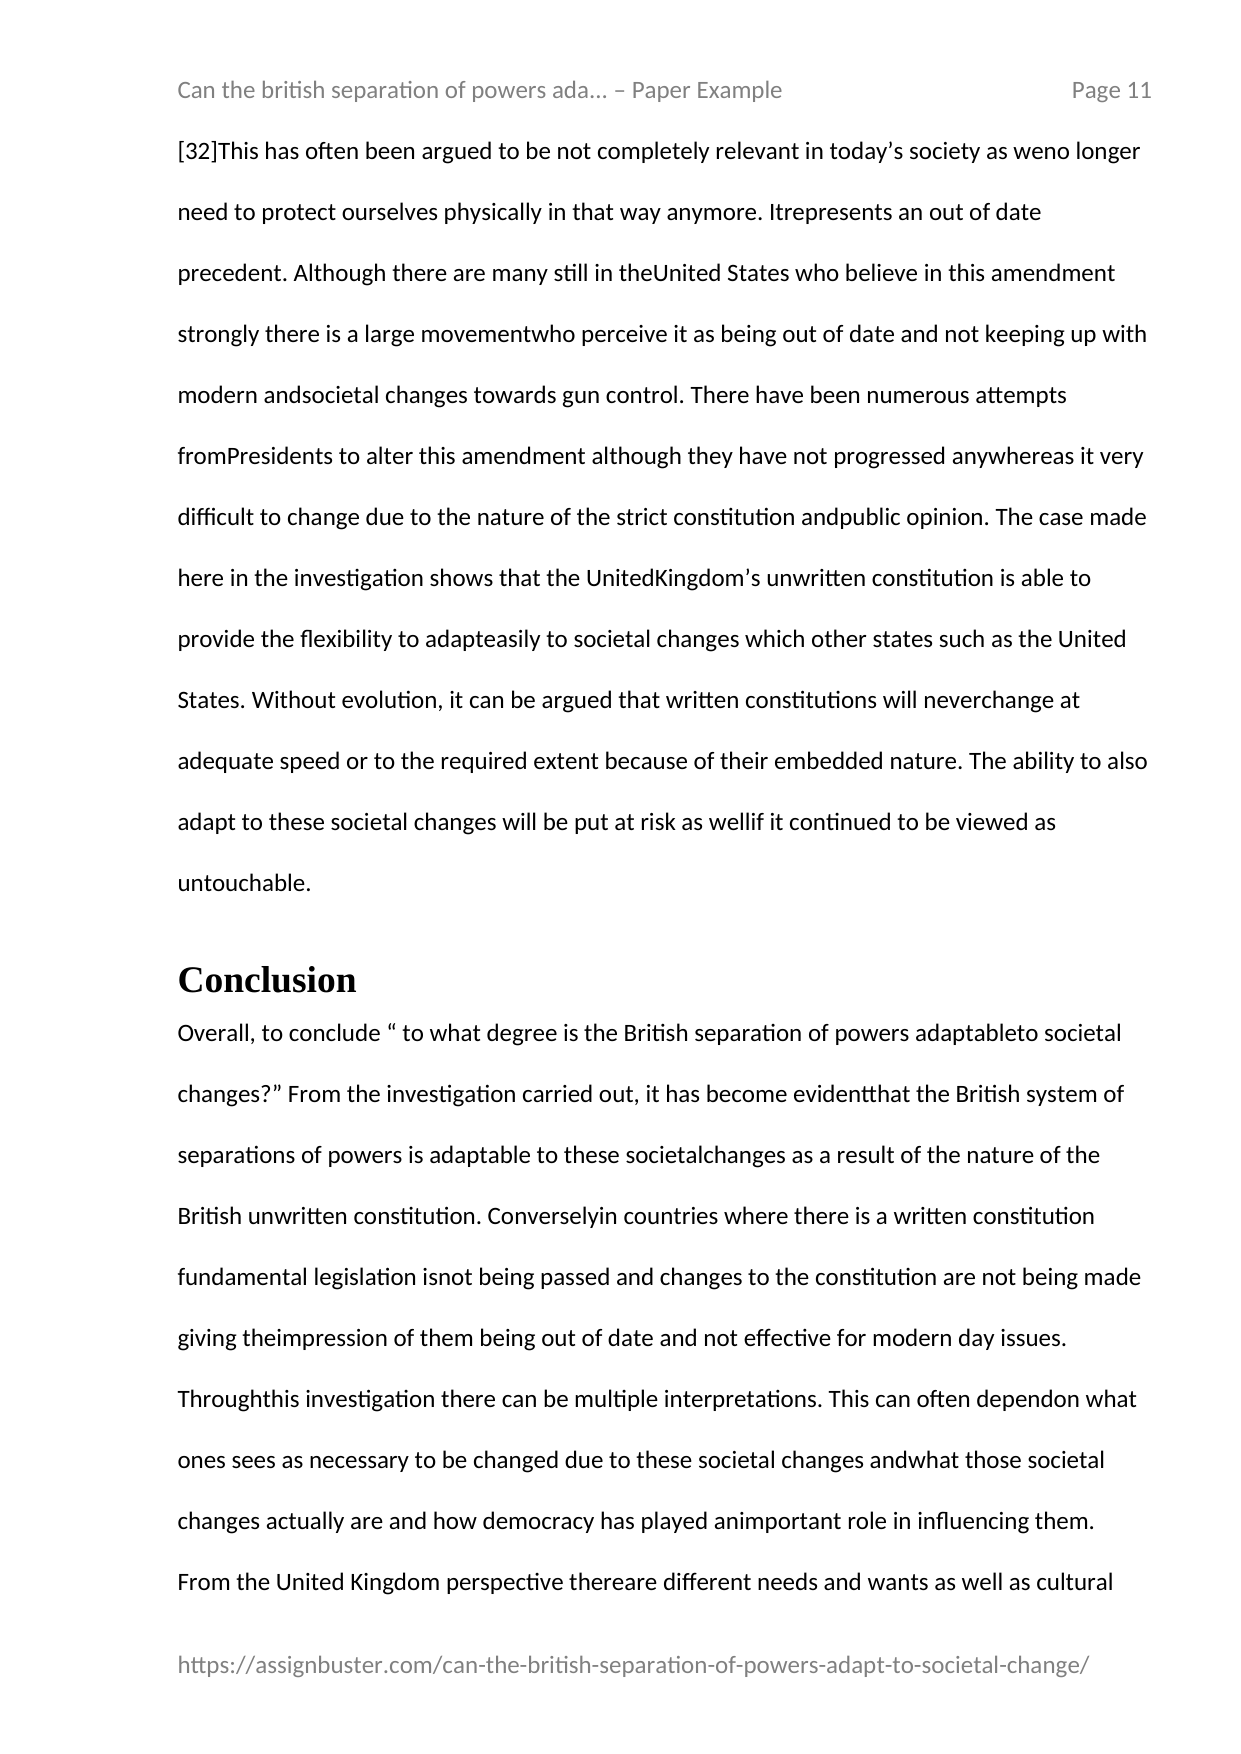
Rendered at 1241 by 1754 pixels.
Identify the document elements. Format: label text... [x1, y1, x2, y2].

subtitle Conclusion [177, 958, 1152, 1001]
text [177, 135, 1152, 898]
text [177, 1017, 1152, 1597]
